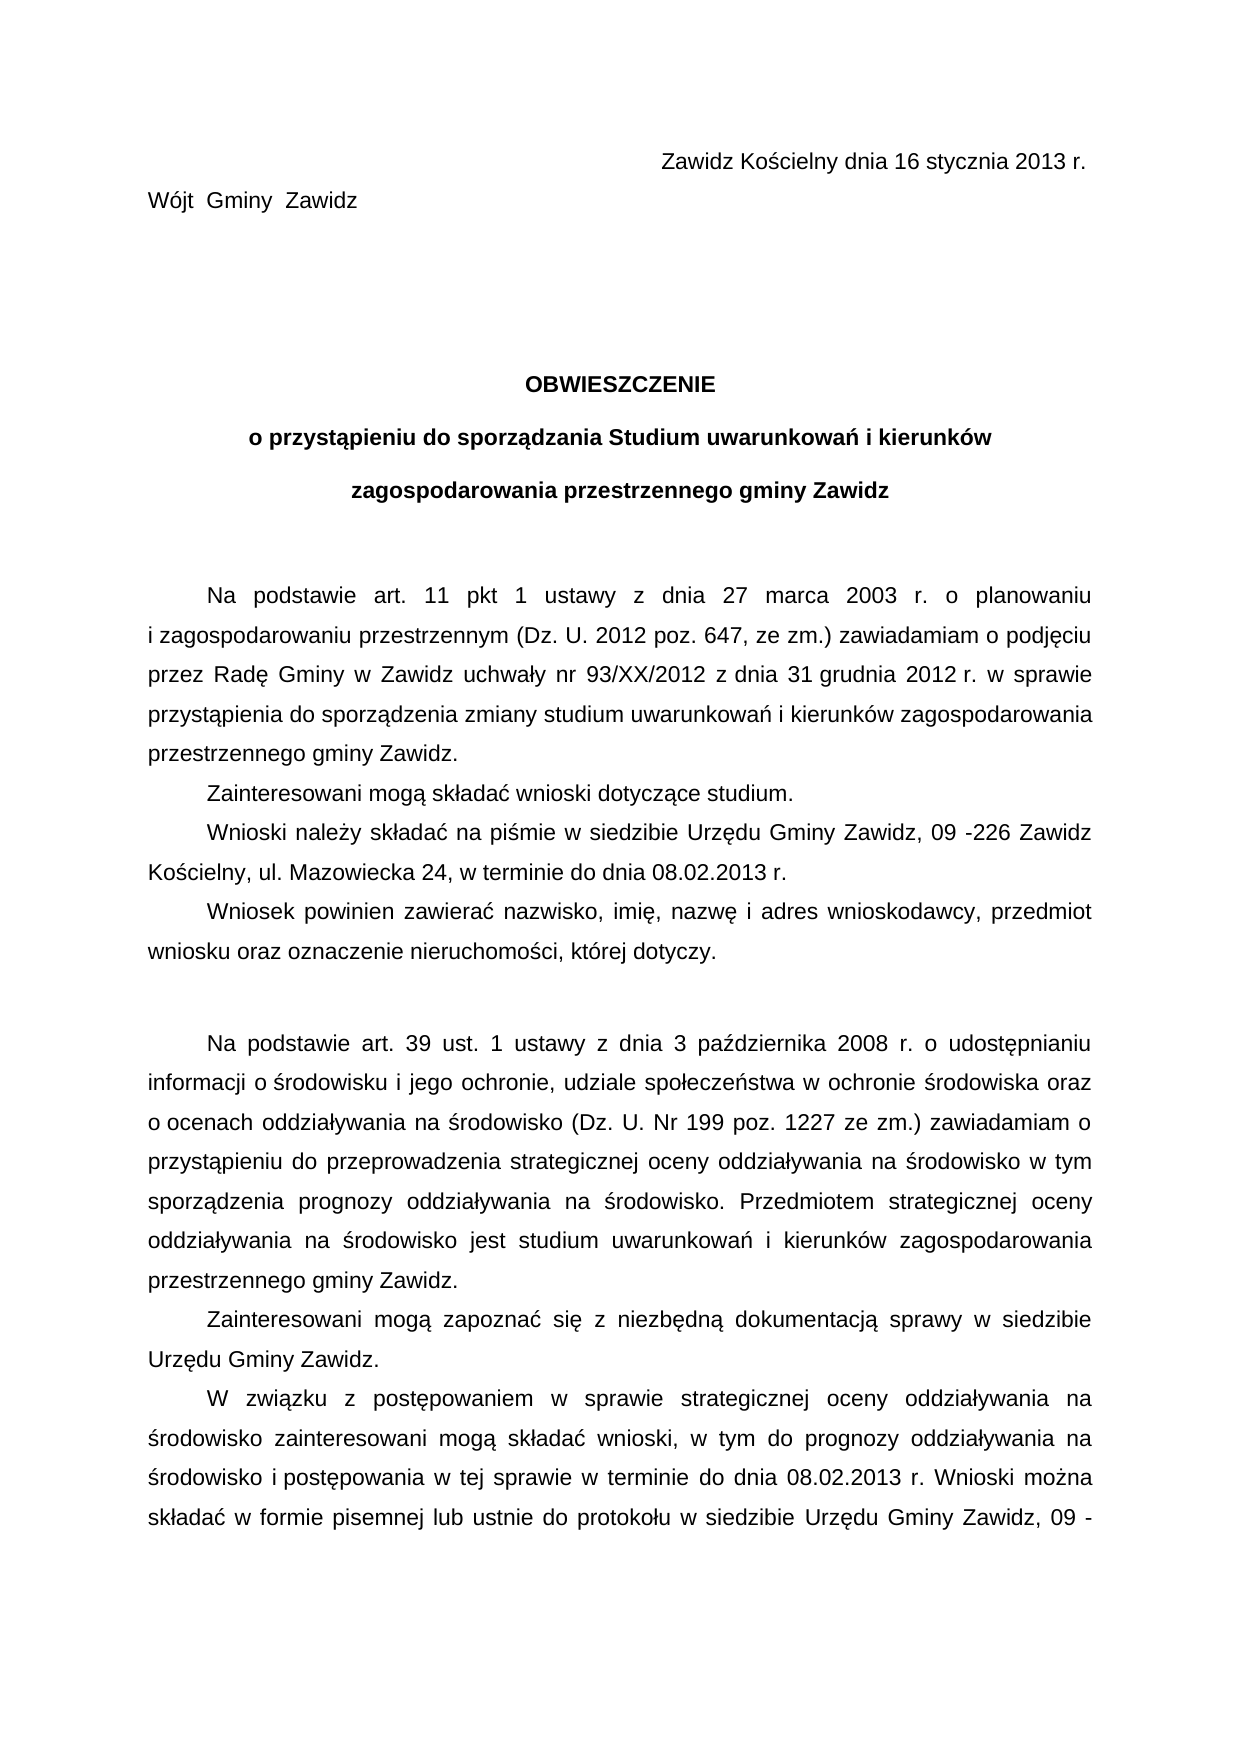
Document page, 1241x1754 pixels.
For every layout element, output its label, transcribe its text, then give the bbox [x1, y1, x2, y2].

text Wnioski należy składać na piśmie w siedzibie Urzędu Gminy Zawidz, 09 -226 Zawidz Kościelny, ul. Mazowiecka 24, w terminie do dnia 08.02.2013 r. [148, 819, 1093, 885]
text Wniosek powinien zawierać nazwisko, imię, nazwę i adres wnioskodawcy, przedmiot wniosku oraz oznaczenie nieruchomości, której dotyczy. [148, 898, 1093, 964]
text Zainteresowani mogą składać wnioski dotyczące studium. [148, 780, 1093, 806]
text Wójt Gminy Zawidz [148, 187, 1093, 213]
text Zainteresowani mogą zapoznać się z niezbędną dokumentacją sprawy w siedzibie Urzędu Gminy Zawidz. [148, 1306, 1093, 1372]
text OBWIESZCZENIE o przystąpieniu do sporządzania Studium uwarunkowań i kierunków zagospodarowania przestrzennego gminy Zawidz [148, 319, 1093, 503]
text Na podstawie art. 11 pkt 1 ustawy z dnia 27 marca 2003 r. o planowaniu i zagospodarowaniu przestrzennym (Dz. U. 2012 poz. 647, ze zm.) zawiadamiam o podjęciu przez Radę Gminy w Zawidz uchwały nr 93/XX/2012 z dnia 31 grudnia 2012 r. w sprawie przystąpienia do sporządzenia zmiany studium uwarunkowań i kierunków zagospodarowania przestrzennego gminy Zawidz. [148, 582, 1093, 767]
text Na podstawie art. 39 ust. 1 ustawy z dnia 3 października 2008 r. o udostępnianiu informacji o środowisku i jego ochronie, udziale społeczeństwa w ochronie środowiska oraz o ocenach oddziaływania na środowisko (Dz. U. Nr 199 poz. 1227 ze zm.) zawiadamiam o przystąpieniu do przeprowadzenia strategicznej oceny oddziaływania na środowisko w tym sporządzenia prognozy oddziaływania na środowisko. Przedmiotem strategicznej oceny oddziaływania na środowisko jest studium uwarunkowań i kierunków zagospodarowania przestrzennego gminy Zawidz. [148, 1030, 1093, 1293]
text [148, 1385, 1093, 1530]
text Zawidz Kościelny dnia 16 stycznia 2013 r. [148, 148, 1093, 174]
